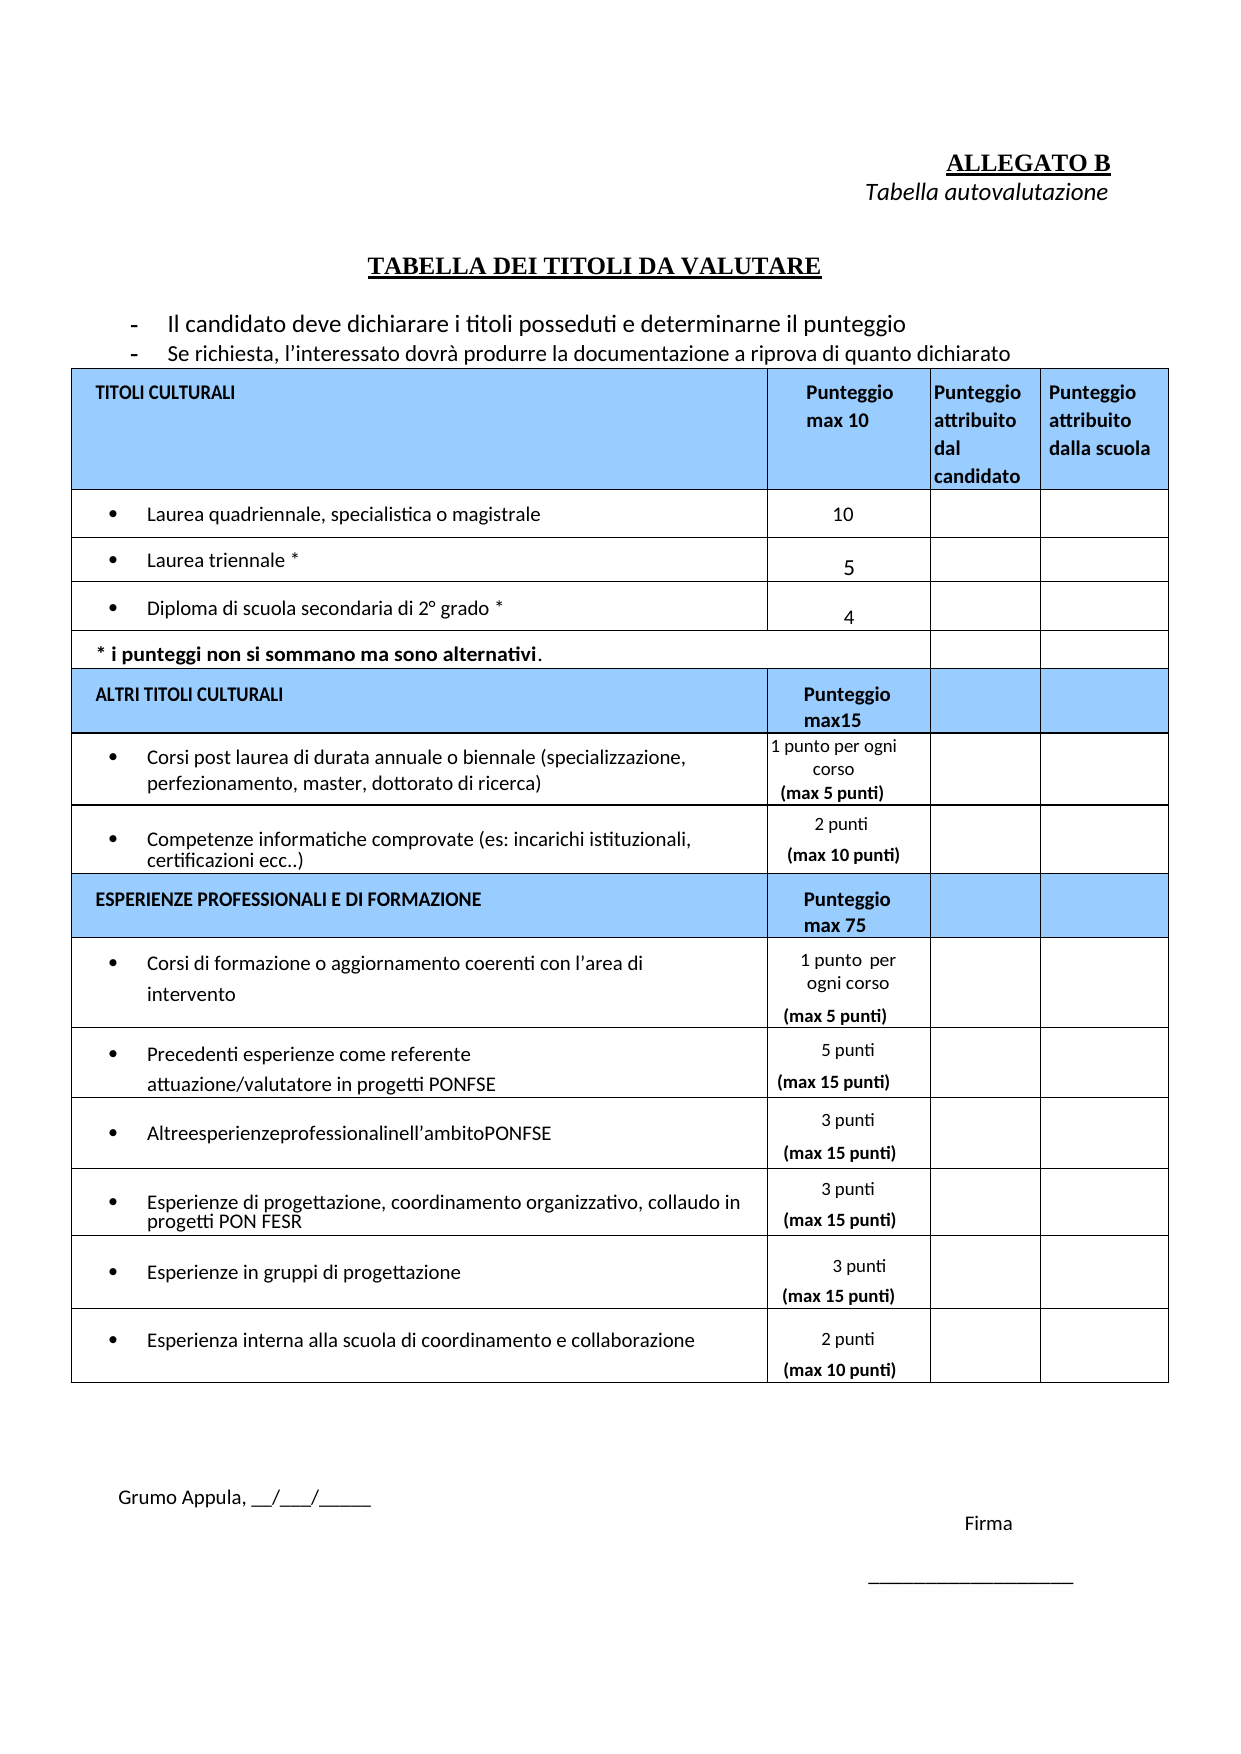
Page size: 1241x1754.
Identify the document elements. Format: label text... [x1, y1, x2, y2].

table_cell ALTRI TITOLI CULTURALI [72, 669, 767, 732]
table_cell [931, 669, 1040, 732]
text Tabella autovalutazione [118, 177, 1111, 206]
table_cell [931, 938, 1040, 1027]
subtitle TABELLA DEI TITOLI DA VALUTARE [367, 251, 1122, 280]
subtitle ALLEGATO B [118, 149, 1111, 177]
table_cell 10 [768, 490, 930, 537]
table_cell Esperienza interna alla scuola di coordinamento e collaborazione [72, 1309, 767, 1382]
table_cell [931, 874, 1040, 937]
table_cell Precedenti esperienze come referente attuazione/valutatore in progetti PONFSE [72, 1028, 767, 1097]
table_cell Corsi di formazione o aggiornamento coerenti con l’area di intervento [72, 938, 767, 1027]
table_cell [1041, 1169, 1168, 1235]
table_cell Esperienze in gruppi di progettazione [72, 1236, 767, 1308]
table_cell Punteggio max15 [768, 669, 930, 732]
table_cell Corsi post laurea di durata annuale o biennale (specializzazione, perfezionamento, master, dottorato di ricerca) [72, 734, 767, 804]
table_cell [931, 1236, 1040, 1308]
table_cell [931, 734, 1040, 804]
table_cell 1 punto per ogni corso (max 5 punti) [768, 734, 930, 804]
table_cell 5 [768, 538, 930, 581]
text Grumo Appula, __/___/_____ [118, 1484, 977, 1510]
table_cell [1041, 490, 1168, 537]
table_cell [1041, 1098, 1168, 1168]
table_cell [931, 1098, 1040, 1168]
table_cell [931, 582, 1040, 630]
table_cell [1041, 734, 1168, 804]
table_cell 3 punti (max 15 punti) [768, 1098, 930, 1168]
table_cell [1041, 1309, 1168, 1382]
table_cell [931, 538, 1040, 581]
table_header TITOLI CULTURALI [72, 369, 767, 489]
table_cell 5 punti (max 15 punti) [768, 1028, 930, 1097]
table_cell 2 punti (max 10 punti) [768, 806, 930, 872]
table_cell 2 punti (max 10 punti) [768, 1309, 930, 1382]
table_cell 3 punti (max 15 punti) [768, 1236, 930, 1308]
table_cell [1041, 938, 1168, 1027]
table_cell 3 punti (max 15 punti) [768, 1169, 930, 1235]
table_cell Altreesperienzeprofessionalinell’ambitoPONFSE [72, 1098, 767, 1168]
table_cell ESPERIENZE PROFESSIONALI E DI FORMAZIONE [72, 874, 767, 937]
table_cell [931, 806, 1040, 872]
table_header Punteggio attribuito dalla scuola [1041, 369, 1168, 489]
table_cell [931, 1169, 1040, 1235]
table_cell Punteggio max 75 [768, 874, 930, 937]
table_cell [931, 1309, 1040, 1382]
table_header Punteggio attribuito dal candidato [931, 369, 1040, 489]
table_cell [1041, 1028, 1168, 1097]
text __________________ [118, 1559, 1122, 1587]
table_cell [1041, 806, 1168, 872]
table_cell [1041, 631, 1168, 668]
text Firma [118, 1510, 1013, 1535]
table_cell Esperienze di progettazione, coordinamento organizzativo, collaudo in progetti PON FESR [72, 1169, 767, 1235]
table_cell [931, 490, 1040, 537]
table_header Punteggio max 10 [768, 369, 930, 489]
list Se richiesta, l’interessato dovrà produrre la documentazione a riprova di quanto dichiarato [130, 338, 1122, 368]
table_cell Competenze informatiche comprovate (es: incarichi istituzionali, certificazioni ecc..) [72, 806, 767, 872]
table_cell Laurea quadriennale, specialistica o magistrale [72, 490, 767, 537]
table_cell Laurea triennale * [72, 538, 767, 581]
table_cell Diploma di scuola secondaria di 2° grado * [72, 582, 767, 630]
table_cell [1041, 1236, 1168, 1308]
list Il candidato deve dichiarare i titoli posseduti e determinarne il punteggio [130, 308, 1122, 338]
table_cell [931, 1028, 1040, 1097]
table_cell [1041, 538, 1168, 581]
table_cell * i punteggi non si sommano ma sono alternativi. [72, 631, 930, 668]
table_cell 1 punto per ogni corso (max 5 punti) [768, 938, 930, 1027]
table_cell [1041, 582, 1168, 630]
table_cell [1041, 874, 1168, 937]
table_cell [931, 631, 1040, 668]
table_cell 4 [768, 582, 930, 630]
table_cell [1041, 669, 1168, 732]
